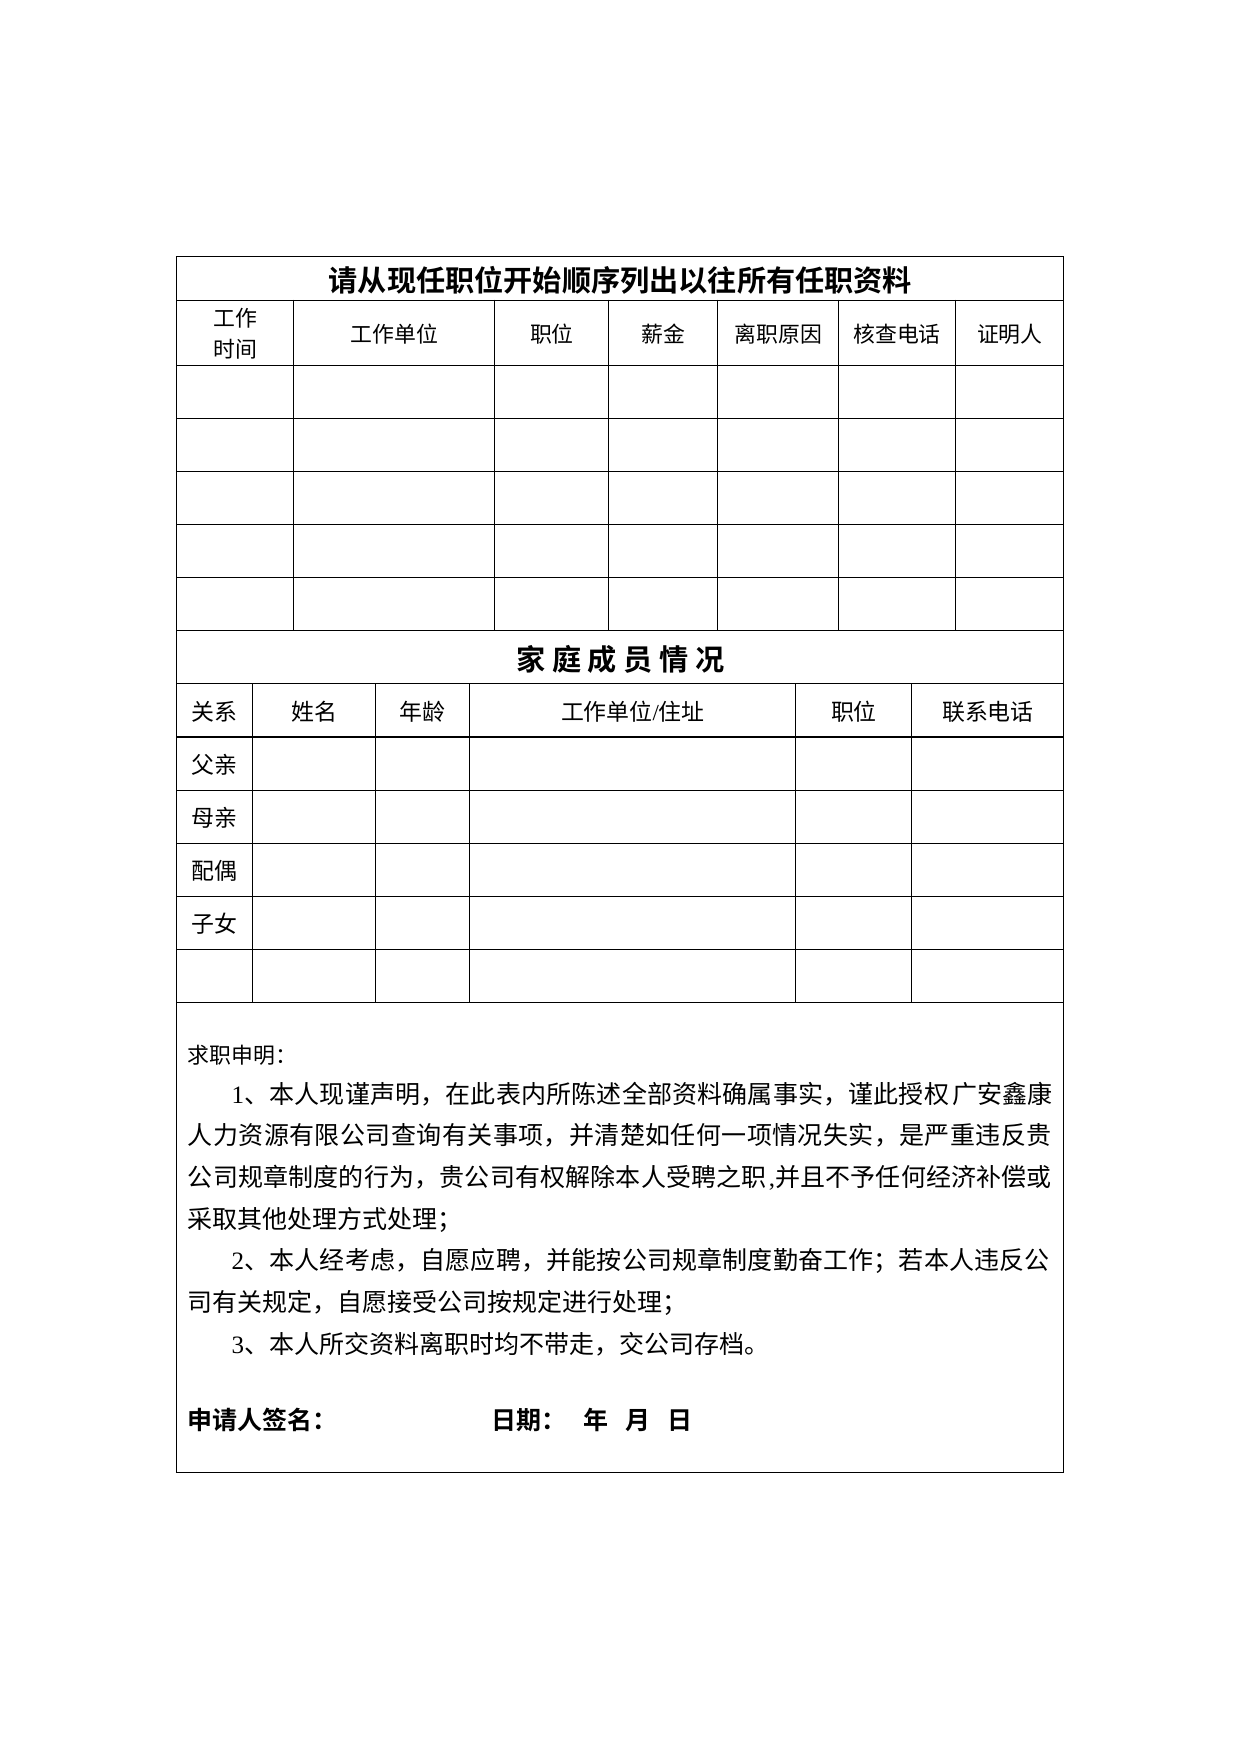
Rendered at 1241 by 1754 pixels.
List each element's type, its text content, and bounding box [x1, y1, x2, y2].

table_cell 工作 时间 [177, 301, 293, 364]
table_cell 离职原因 [718, 301, 838, 364]
table_cell [956, 472, 1063, 524]
table_cell [495, 525, 608, 577]
table_cell 证明人 [956, 301, 1063, 364]
table_cell [253, 791, 375, 843]
table_cell [294, 472, 494, 524]
table_cell [376, 791, 469, 843]
table_cell [718, 525, 838, 577]
table_cell [470, 791, 795, 843]
table_cell [470, 950, 795, 1002]
table_cell 联系电话 [912, 684, 1063, 736]
table_cell 子女 [177, 897, 252, 949]
table_cell [912, 897, 1063, 949]
table_cell [796, 897, 911, 949]
table_cell 求职申明： 1、本人现谨声明，在此表内所陈述全部资料确属事实，谨此授权广安鑫康人力资源有限公司查询有关事项，并清楚如任何一项情况失实，是严重违反贵公司规章制度的行为，贵公司有权解除本人受聘之职,并且不予任何经济补偿或采取其他处理方式处理； 2、本人经考虑，自愿应聘，并能按公司规章制度勤奋工作；若本人违反公司有关规定，自愿接受公司按规定进行处理； 3、本人所交资料离职时均不带走，交公司存档。 申请人签名： 日期： 年 月 日 [177, 1003, 1063, 1472]
table_cell [495, 472, 608, 524]
table_cell [609, 366, 717, 418]
table_cell 工作单位 [294, 301, 494, 364]
table_cell [839, 419, 955, 471]
table_cell [839, 472, 955, 524]
table_cell [839, 578, 955, 630]
table_cell [470, 844, 795, 896]
table_cell [177, 950, 252, 1002]
table_cell 工作单位/住址 [470, 684, 795, 736]
table_cell 父亲 [177, 738, 252, 789]
table_cell 薪金 [609, 301, 717, 364]
table_cell [839, 525, 955, 577]
table_cell [956, 419, 1063, 471]
table_cell 年龄 [376, 684, 469, 736]
table_cell 母亲 [177, 791, 252, 843]
table_cell [718, 366, 838, 418]
table_cell [912, 950, 1063, 1002]
table_cell [376, 844, 469, 896]
table_cell [376, 950, 469, 1002]
table_cell [253, 950, 375, 1002]
table_cell 职位 [796, 684, 911, 736]
table_cell [376, 897, 469, 949]
table_cell [376, 738, 469, 789]
table_cell [912, 791, 1063, 843]
table_cell [177, 419, 293, 471]
table_cell [609, 525, 717, 577]
table_cell 核查电话 [839, 301, 955, 364]
table_cell [495, 578, 608, 630]
table_header 请从现任职位开始顺序列出以往所有任职资料 [177, 257, 1063, 299]
table_cell [294, 366, 494, 418]
table_cell 姓名 [253, 684, 375, 736]
table_cell [912, 844, 1063, 896]
table_cell [796, 791, 911, 843]
table_cell [609, 419, 717, 471]
table_cell [294, 578, 494, 630]
table_cell 关系 [177, 684, 252, 736]
table_cell [796, 950, 911, 1002]
table_cell [912, 738, 1063, 789]
table_cell 职位 [495, 301, 608, 364]
table_cell [718, 419, 838, 471]
table_cell [470, 738, 795, 789]
table_cell [177, 366, 293, 418]
table_cell [294, 419, 494, 471]
table_cell [718, 578, 838, 630]
table_cell [796, 738, 911, 789]
table_cell [253, 897, 375, 949]
table_cell 家 庭 成 员 情 况 [177, 631, 1063, 683]
table_cell 配偶 [177, 844, 252, 896]
table_cell [956, 578, 1063, 630]
table_cell [609, 472, 717, 524]
table_cell [718, 472, 838, 524]
table_cell [956, 366, 1063, 418]
table_cell [956, 525, 1063, 577]
table_cell [470, 897, 795, 949]
table_cell [796, 844, 911, 896]
table_cell [495, 419, 608, 471]
table_cell [495, 366, 608, 418]
table_cell [609, 578, 717, 630]
table_cell [177, 472, 293, 524]
table_cell [177, 525, 293, 577]
table_cell [253, 844, 375, 896]
table_cell [177, 578, 293, 630]
table_cell [253, 738, 375, 789]
table_cell [839, 366, 955, 418]
table_cell [294, 525, 494, 577]
